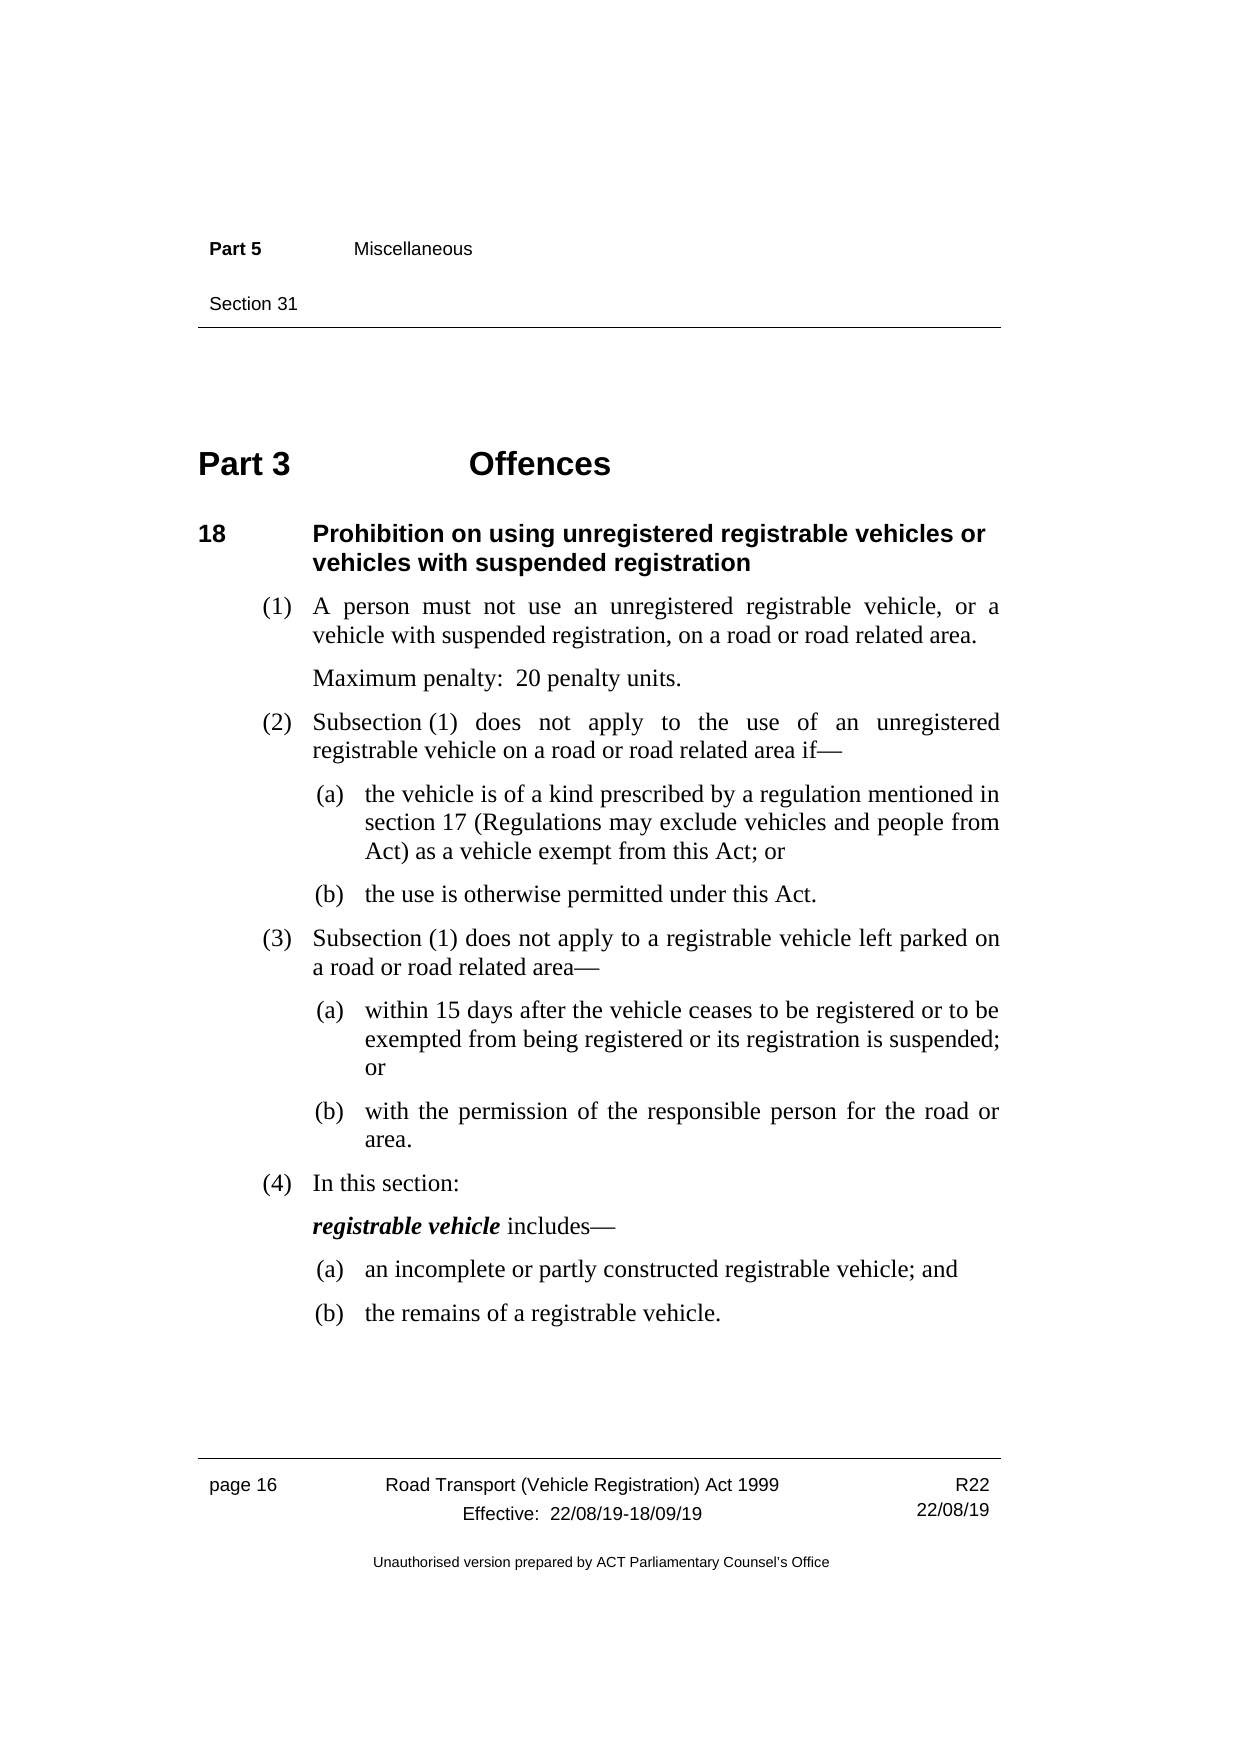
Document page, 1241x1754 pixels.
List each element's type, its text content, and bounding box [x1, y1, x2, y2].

text Part 3 Offences [198, 444, 1001, 482]
text (b) the use is otherwise permitted under this Act. [198, 879, 1001, 908]
text (b) with the permission of the responsible person for the road or area. [198, 1096, 1001, 1153]
text registrable vehicle includes— [312, 1211, 1001, 1240]
text (1) A person must not use an unregistered registrable vehicle, or a vehicle with suspended registration, on a road or road related area. [198, 591, 1001, 649]
text (2) Subsection (1) does not apply to the use of an unregistered registrable vehicle on a road or road related area if— [198, 707, 1001, 764]
text (4) In this section: [198, 1168, 1001, 1197]
text (3) Subsection (1) does not apply to a registrable vehicle left parked on a road or road related area— [198, 923, 1001, 980]
text (a) the vehicle is of a kind prescribed by a regulation mentioned in section 17 (Regulations may exclude vehicles and people from Act) as a vehicle exempt from this Act; or [198, 779, 1001, 865]
text 18 Prohibition on using unregistered registrable vehicles or vehicles with suspended registration [198, 519, 1001, 577]
text (a) within 15 days after the vehicle ceases to be registered or to be exempted from being registered or its registration is suspended; or [198, 995, 1001, 1081]
text Maximum penalty: 20 penalty units. [312, 663, 1001, 692]
text (a) an incomplete or partly constructed registrable vehicle; and [198, 1254, 1001, 1283]
text (b) the remains of a registrable vehicle. [198, 1298, 1001, 1327]
